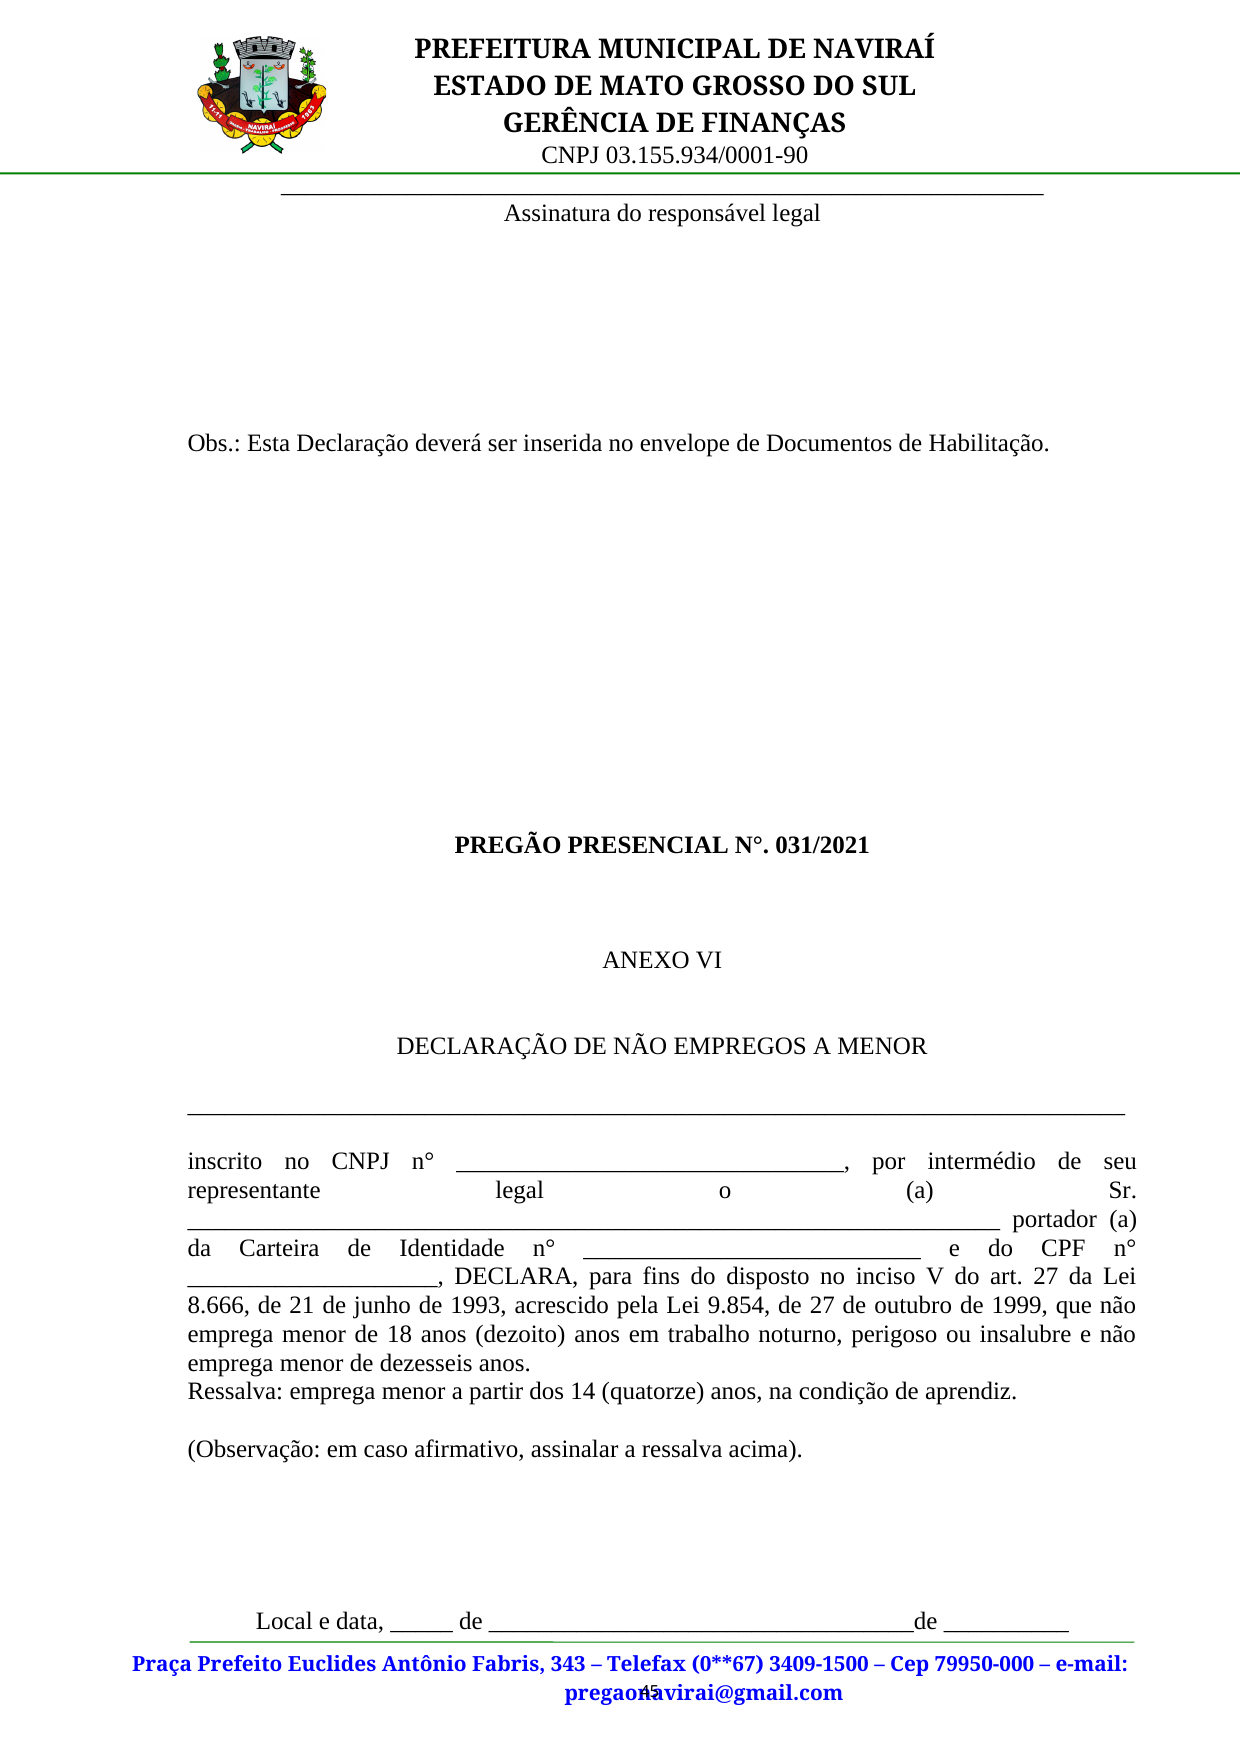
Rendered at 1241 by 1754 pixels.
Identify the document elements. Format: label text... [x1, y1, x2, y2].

text inscrito no CNPJ n° _______________________________, por intermédio de seu representante legal o (a) Sr. _________________________________________________________________ portador (a) da Carteira de Identidade n° ___________________________ e do CPF n° ____________________, DECLARA, para fins do disposto no inciso V do art. 27 da Lei 8.666, de 21 de junho de 1993, acrescido pela Lei 9.854, de 27 de outubro de 1999, que não emprega menor de 18 anos (dezoito) anos em trabalho noturno, perigoso ou insalubre e não emprega menor de dezesseis anos. [187, 1146, 1137, 1376]
text DECLARAÇÃO DE NÃO EMPREGOS A MENOR [187, 1031, 1137, 1060]
text ANEXO VI [187, 945, 1137, 974]
text _____________________________________________________________ [187, 169, 1137, 198]
text Obs.: Esta Declaração deverá ser inserida no envelope de Documentos de Habilitação. [187, 428, 1137, 456]
picture [197, 36, 327, 154]
text ___________________________________________________________________________ [187, 1089, 1137, 1118]
text PREGÃO PRESENCIAL N°. 031/2021 [187, 830, 1137, 859]
text Ressalva: emprega menor a partir dos 14 (quatorze) anos, na condição de aprendiz. [187, 1376, 1137, 1405]
text (Observação: em caso afirmativo, assinalar a ressalva acima). [187, 1434, 1137, 1463]
text Local e data, _____ de __________________________________de __________ [187, 1606, 1137, 1635]
text Assinatura do responsável legal [187, 198, 1137, 226]
